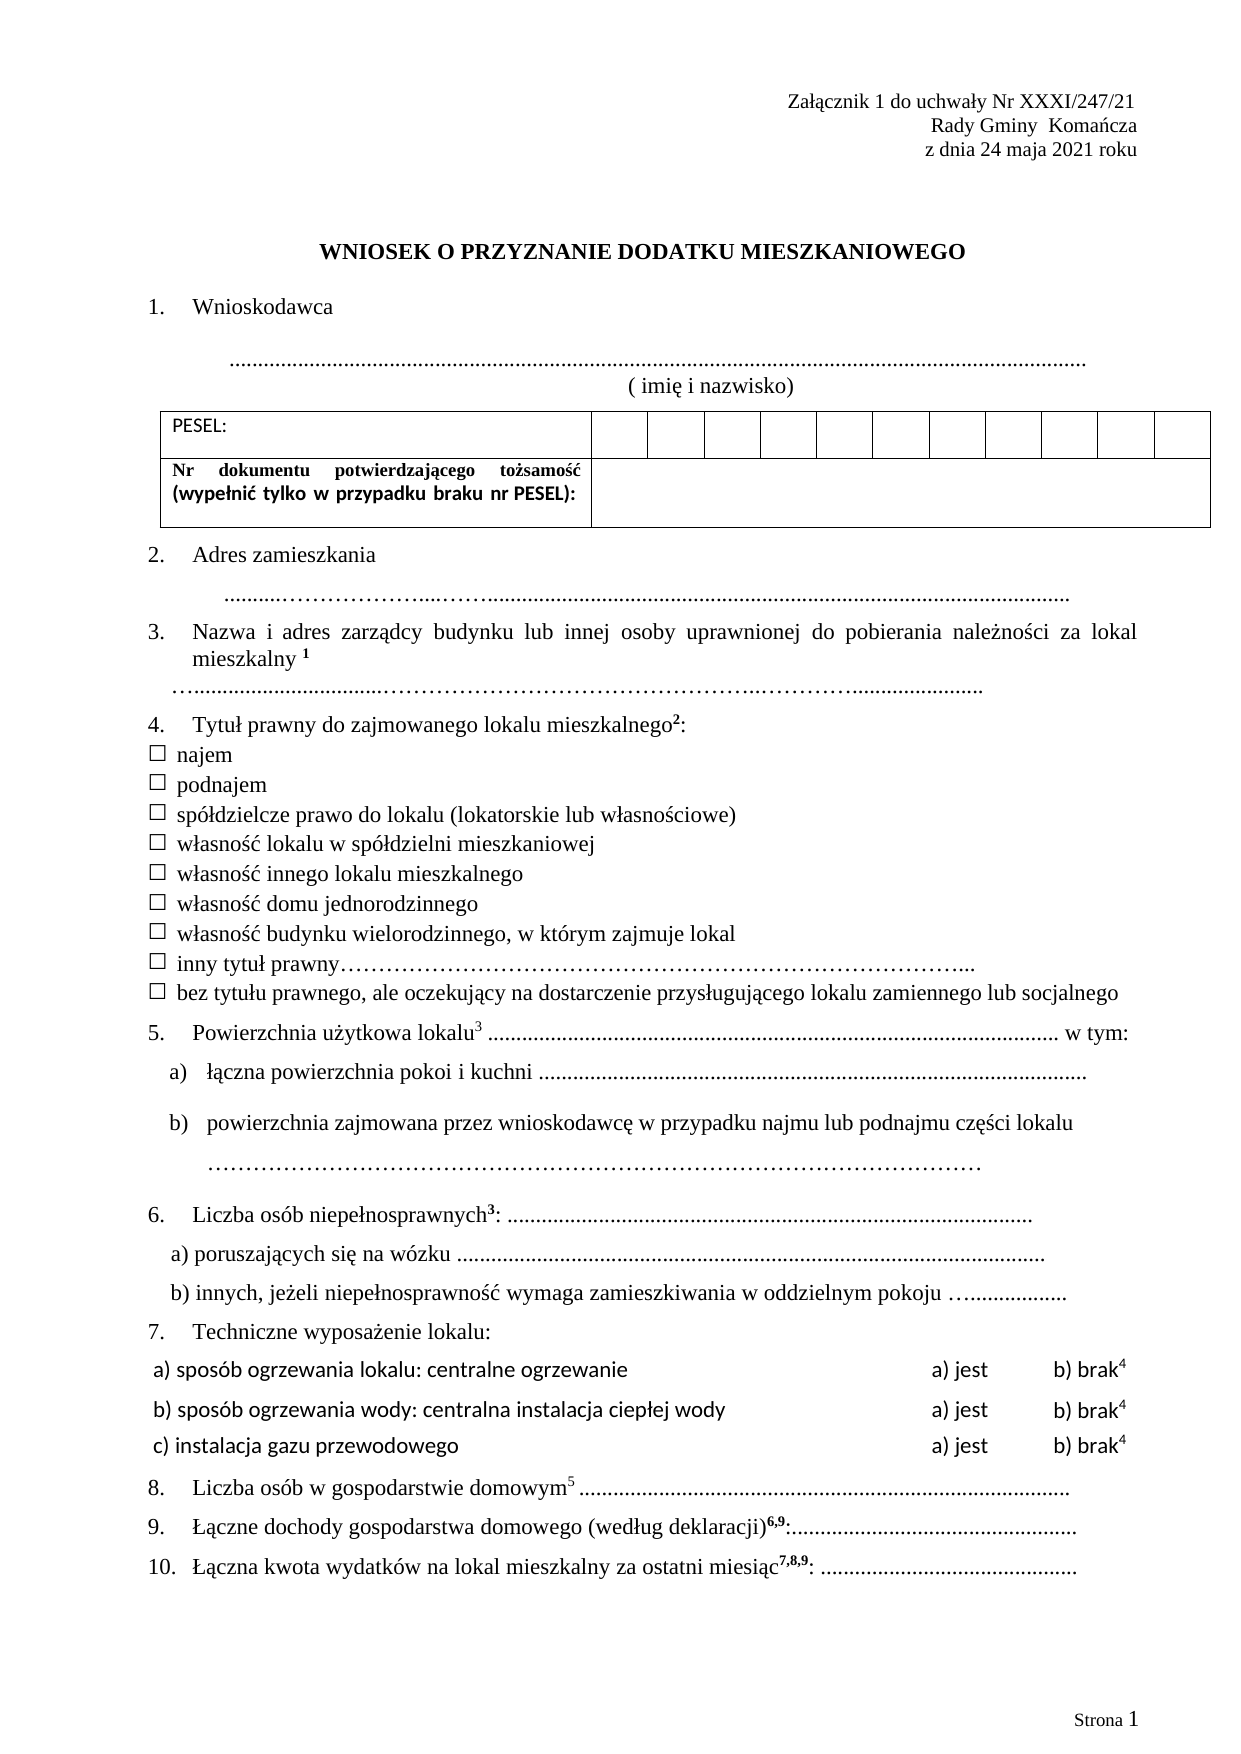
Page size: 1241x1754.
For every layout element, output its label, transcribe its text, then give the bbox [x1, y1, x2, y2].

list Techniczne wyposażenie lokalu: [148, 1318, 1137, 1344]
text z dnia 24 maja 2021 roku [762, 137, 1137, 161]
table_header [817, 412, 872, 458]
table_cell c) instalacja gazu przewodowego [148, 1429, 894, 1461]
table_cell inny tytuł prawny………………………………………………………………………... [177, 946, 1137, 976]
table_cell [592, 459, 1210, 527]
table_cell własność innego lokalu mieszkalnego [177, 857, 1137, 887]
table_header b) brak4 [1034, 1358, 1137, 1390]
list powierzchnia zajmowana przez wnioskodawcę w przypadku najmu lub podnajmu części lokalu ………………………………………………………………………………………… [169, 1109, 1137, 1175]
subtitle WNIOSEK O PRZYZNANIE DODATKU MIESZKANIOWEGO [224, 238, 1060, 264]
table_header a) sposób ogrzewania lokalu: centralne ogrzewanie [148, 1358, 894, 1390]
table_header [930, 412, 985, 458]
table_header [1155, 412, 1210, 458]
table_header [873, 412, 929, 458]
text Załącznik 1 do uchwały Nr XXXI/247/21 [738, 89, 1137, 113]
list Liczba osób niepełnosprawnych3: ............................................................................................ [148, 1201, 1137, 1227]
table_header [1098, 412, 1154, 458]
table_header [1042, 412, 1097, 458]
table_cell podnajem [177, 768, 1137, 797]
table_header [986, 412, 1041, 458]
table_cell Nr dokumentu potwierdzającego tożsamość (wypełnić tylko w przypadku braku nr PESEL): [161, 459, 591, 527]
table_header a) jest [894, 1358, 1034, 1390]
table_header [592, 412, 647, 458]
list Tytuł prawny do zajmowanego lokalu mieszkalnego2: [148, 711, 1114, 738]
list łączna powierzchnia pokoi i kuchni ................................................................................................ [169, 1058, 1137, 1084]
list Łączna kwota wydatków na lokal mieszkalny za ostatni miesiąc7,8,9: ............................................. [148, 1552, 1137, 1579]
table_header [648, 412, 704, 458]
table_header PESEL: [161, 412, 591, 458]
text ..........………………....……...................................................................................................... [224, 579, 1137, 606]
table_cell bez tytułu prawnego, ale oczekujący na dostarczenie przysługującego lokalu zamiennego lub socjalnego [177, 976, 1137, 1006]
list Powierzchnia użytkowa lokalu3 .................................................................................................... w tym: [148, 1018, 1137, 1045]
table_header najem [177, 738, 1137, 767]
table_cell a) jest [894, 1390, 1034, 1428]
list Adres zamieszkania [148, 541, 1137, 567]
table_header [705, 412, 760, 458]
table_header [761, 412, 816, 458]
table_cell b) brak4 [1034, 1390, 1137, 1428]
table_cell własność budynku wielorodzinnego, w którym zajmuje lokal [177, 916, 1137, 946]
text ….................................…………………………………………..…………....................... [171, 672, 1114, 698]
text Rady Gminy Komańcza [762, 113, 1137, 137]
table_cell b) sposób ogrzewania wody: centralna instalacja ciepłej wody [148, 1390, 894, 1428]
list Liczba osób w gospodarstwie domowym5 ...................................................................................... [148, 1473, 1137, 1500]
table_cell a) jest [894, 1429, 1034, 1461]
table_cell b) brak4 [1034, 1429, 1137, 1461]
list Wnioskodawca [148, 293, 1137, 319]
list ...................................................................................................................................................... [229, 346, 1137, 372]
table_cell własność lokalu w spółdzielni mieszkaniowej [177, 827, 1137, 857]
list Łączne dochody gospodarstwa domowego (według deklaracji)6,9:.................................................. [148, 1513, 1137, 1539]
text a) poruszających się na wózku ....................................................................................................... [171, 1240, 1137, 1266]
text ( imię i nazwisko) [628, 372, 1137, 398]
list innych, jeżeli niepełnosprawność wymaga zamieszkiwania w oddzielnym pokoju …................. [170, 1279, 1137, 1305]
table_cell własność domu jednorodzinnego [177, 887, 1137, 916]
list Nazwa i adres zarządcy budynku lub innej osoby uprawnionej do pobierania należności za lokal mieszkalny 1 [148, 618, 1137, 672]
table_cell spółdzielcze prawo do lokalu (lokatorskie lub własnościowe) [177, 797, 1137, 827]
